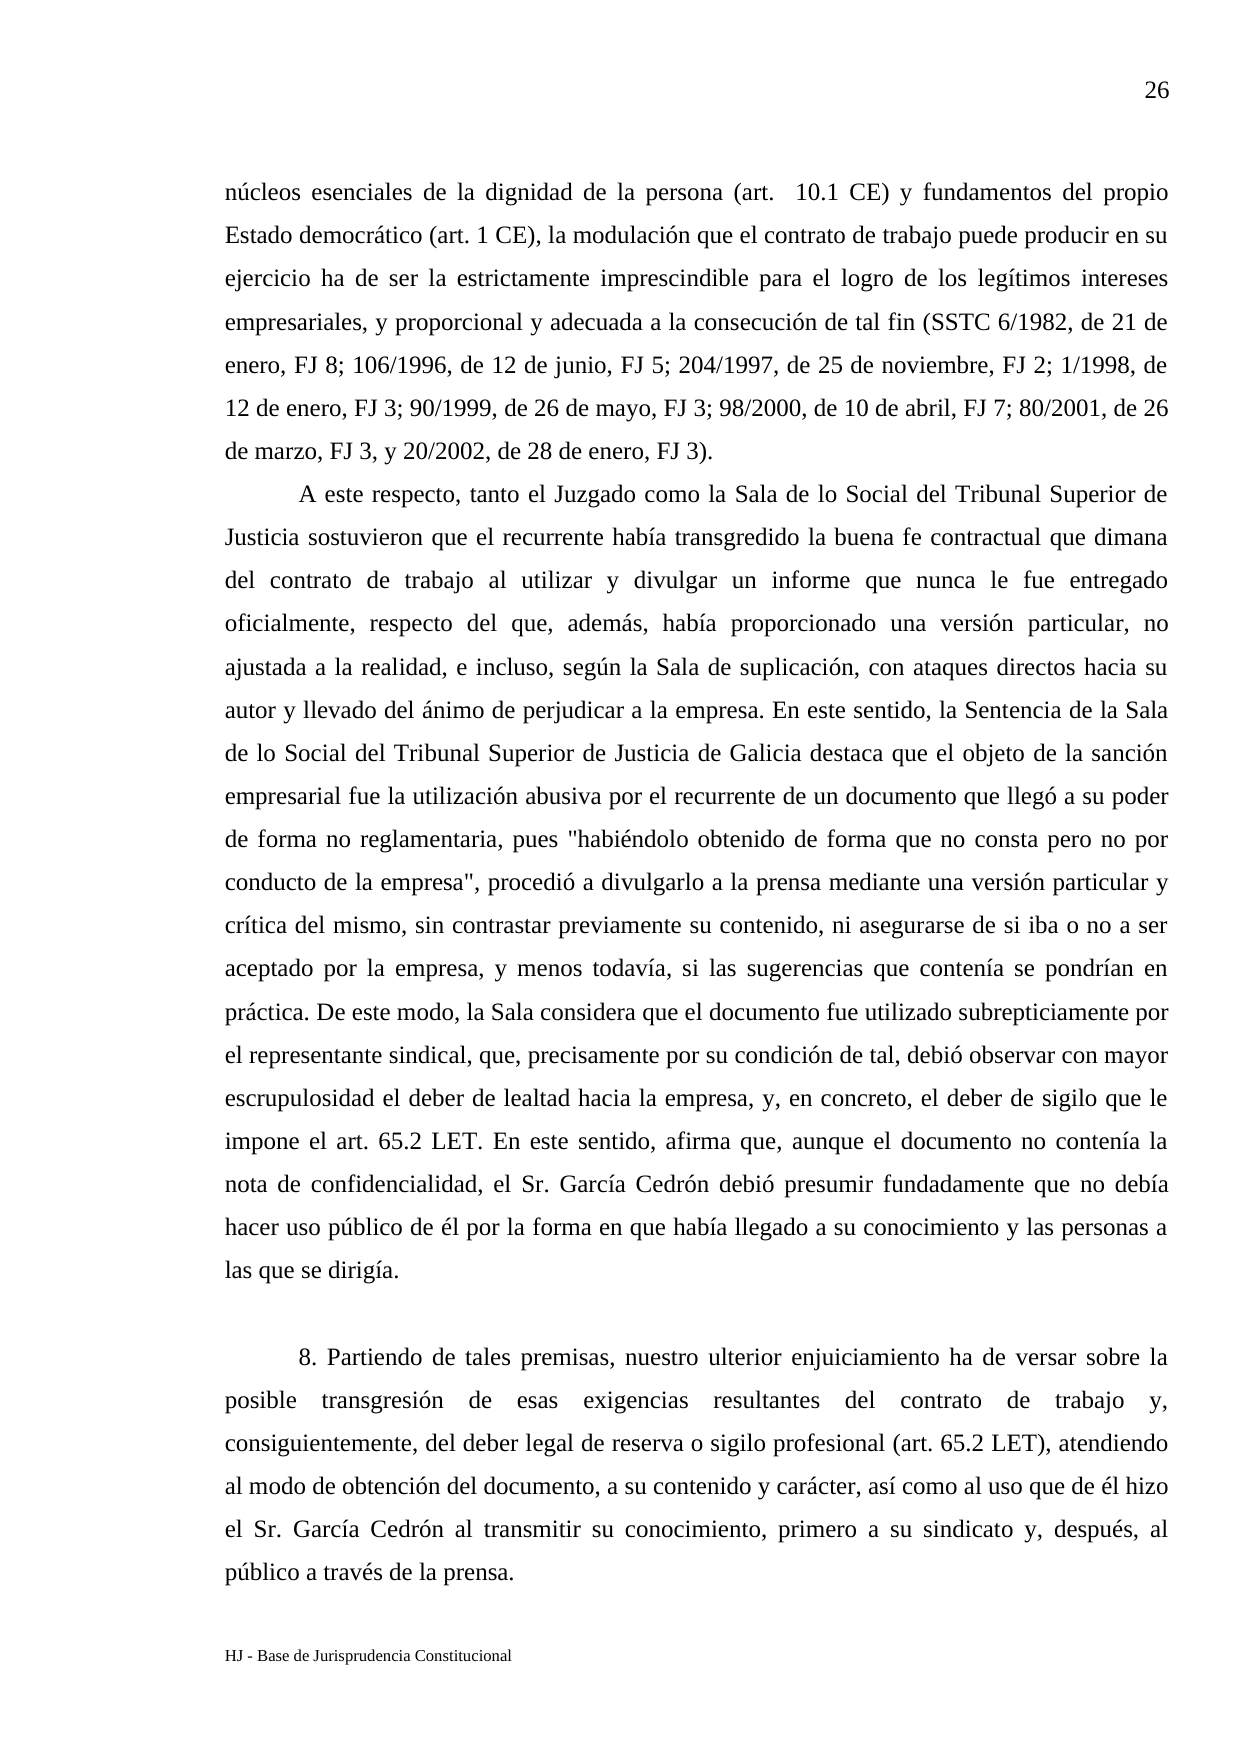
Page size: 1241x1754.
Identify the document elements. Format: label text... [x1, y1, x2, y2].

text A este respecto, tanto el Juzgado como la Sala de lo Social del Tribunal Superior de Justicia sostuvieron que el recurrente había transgredido la buena fe contractual que dimana del contrato de trabajo al utilizar y divulgar un informe que nunca le fue entregado oficialmente, respecto del que, además, había proporcionado una versión particular, no ajustada a la realidad, e incluso, según la Sala de suplicación, con ataques directos hacia su autor y llevado del ánimo de perjudicar a la empresa. En este sentido, la Sentencia de la Sala de lo Social del Tribunal Superior de Justicia de Galicia destaca que el objeto de la sanción empresarial fue la utilización abusiva por el recurrente de un documento que llegó a su poder de forma no reglamentaria, pues "habiéndolo obtenido de forma que no consta pero no por conducto de la empresa", procedió a divulgarlo a la prensa mediante una versión particular y crítica del mismo, sin contrastar previamente su contenido, ni asegurarse de si iba o no a ser aceptado por la empresa, y menos todavía, si las sugerencias que contenía se pondrían en práctica. De este modo, la Sala considera que el documento fue utilizado subrepticiamente por el representante sindical, que, precisamente por su condición de tal, debió observar con mayor escrupulosidad el deber de lealtad hacia la empresa, y, en concreto, el deber de sigilo que le impone el art. 65.2 LET. En este sentido, afirma que, aunque el documento no contenía la nota de confidencialidad, el Sr. García Cedrón debió presumir fundadamente que no debía hacer uso público de él por la forma en que había llegado a su conocimiento y las personas a las que se dirigía. [224, 479, 1169, 1284]
text 8. Partiendo de tales premisas, nuestro ulterior enjuiciamiento ha de versar sobre la posible transgresión de esas exigencias resultantes del contrato de trabajo y, consiguientemente, del deber legal de reserva o sigilo profesional (art. 65.2 LET), atendiendo al modo de obtención del documento, a su contenido y carácter, así como al uso que de él hizo el Sr. García Cedrón al transmitir su conocimiento, primero a su sindicato y, después, al público a través de la prensa. [224, 1342, 1169, 1586]
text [224, 177, 1169, 465]
